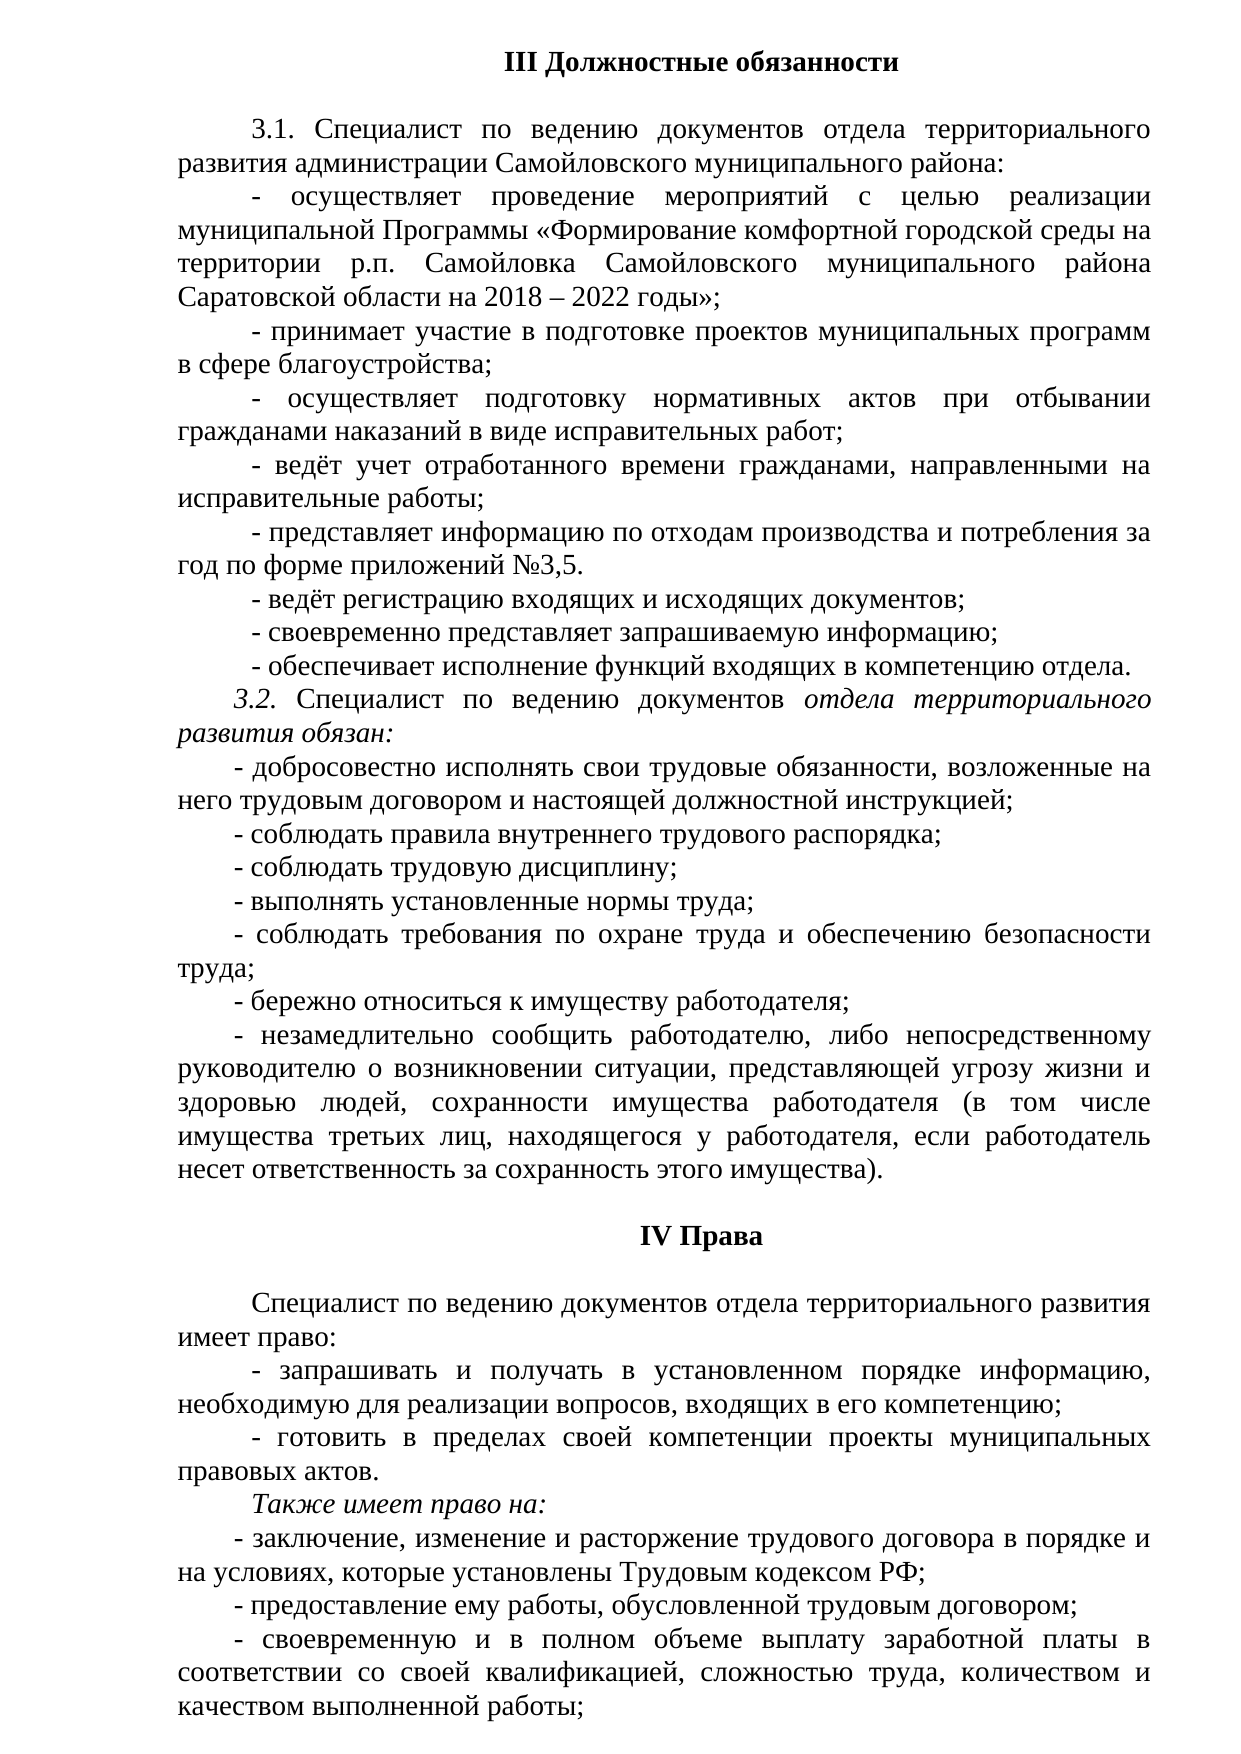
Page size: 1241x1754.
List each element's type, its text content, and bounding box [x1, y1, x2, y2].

text - бережно относиться к имуществу работодателя; [177, 983, 1152, 1017]
text - добросовестно исполнять свои трудовые обязанности, возложенные на него трудовым договором и настоящей должностной инструкцией; [177, 749, 1152, 816]
text - своевременную и в полном объеме выплату заработной платы в соответствии со своей квалификацией, сложностью труда, количеством и качеством выполненной работы; [177, 1621, 1152, 1721]
text Также имеет право на: [177, 1487, 1152, 1520]
text - предоставление ему работы, обусловленной трудовым договором; [177, 1587, 1152, 1621]
text - соблюдать трудовую дисциплину; [177, 849, 1152, 883]
text Специалист по ведению документов отдела территориального развития имеет право: [177, 1285, 1152, 1352]
text - осуществляет подготовку нормативных актов при отбывании гражданами наказаний в виде исправительных работ; [177, 380, 1152, 447]
text - осуществляет проведение мероприятий с целью реализации муниципальной Программы «Формирование комфортной городской среды на территории р.п. Самойловка Самойловского муниципального района Саратовской области на 2018 – 2022 годы»; [177, 178, 1152, 313]
text - представляет информацию по отходам производства и потребления за год по форме приложений №3,5. [177, 514, 1152, 581]
text 3.1. Специалист по ведению документов отдела территориального развития администрации Самойловского муниципального района: [177, 111, 1152, 178]
text - запрашивать и получать в установленном порядке информацию, необходимую для реализации вопросов, входящих в его компетенцию; [177, 1352, 1152, 1419]
text - принимает участие в подготовке проектов муниципальных программ в сфере благоустройства; [177, 313, 1152, 380]
text - обеспечивает исполнение функций входящих в компетенцию отдела. [177, 648, 1152, 682]
text - готовить в пределах своей компетенции проекты муниципальных правовых актов. [177, 1419, 1152, 1487]
text - незамедлительно сообщить работодателю, либо непосредственному руководителю о возникновении ситуации, представляющей угрозу жизни и здоровью людей, сохранности имущества работодателя (в том числе имущества третьих лиц, находящегося у работодателя, если работодатель несет ответственность за сохранность этого имущества). [177, 1017, 1152, 1185]
text - соблюдать требования по охране труда и обеспечению безопасности труда; [177, 916, 1152, 983]
text III Должностные обязанности [177, 44, 1152, 78]
text - выполнять установленные нормы труда; [177, 883, 1152, 916]
text - ведёт учет отработанного времени гражданами, направленными на исправительные работы; [177, 447, 1152, 514]
text - своевременно представляет запрашиваемую информацию; [177, 614, 1152, 648]
text 3.2. Специалист по ведению документов отдела территориального развития обязан: [177, 682, 1152, 749]
text - соблюдать правила внутреннего трудового распорядка; [177, 816, 1152, 849]
text - заключение, изменение и расторжение трудового договора в порядке и на условиях, которые установлены Трудовым кодексом РФ; [177, 1520, 1152, 1587]
text - ведёт регистрацию входящих и исходящих документов; [177, 581, 1152, 614]
text IV Права [177, 1218, 1152, 1252]
